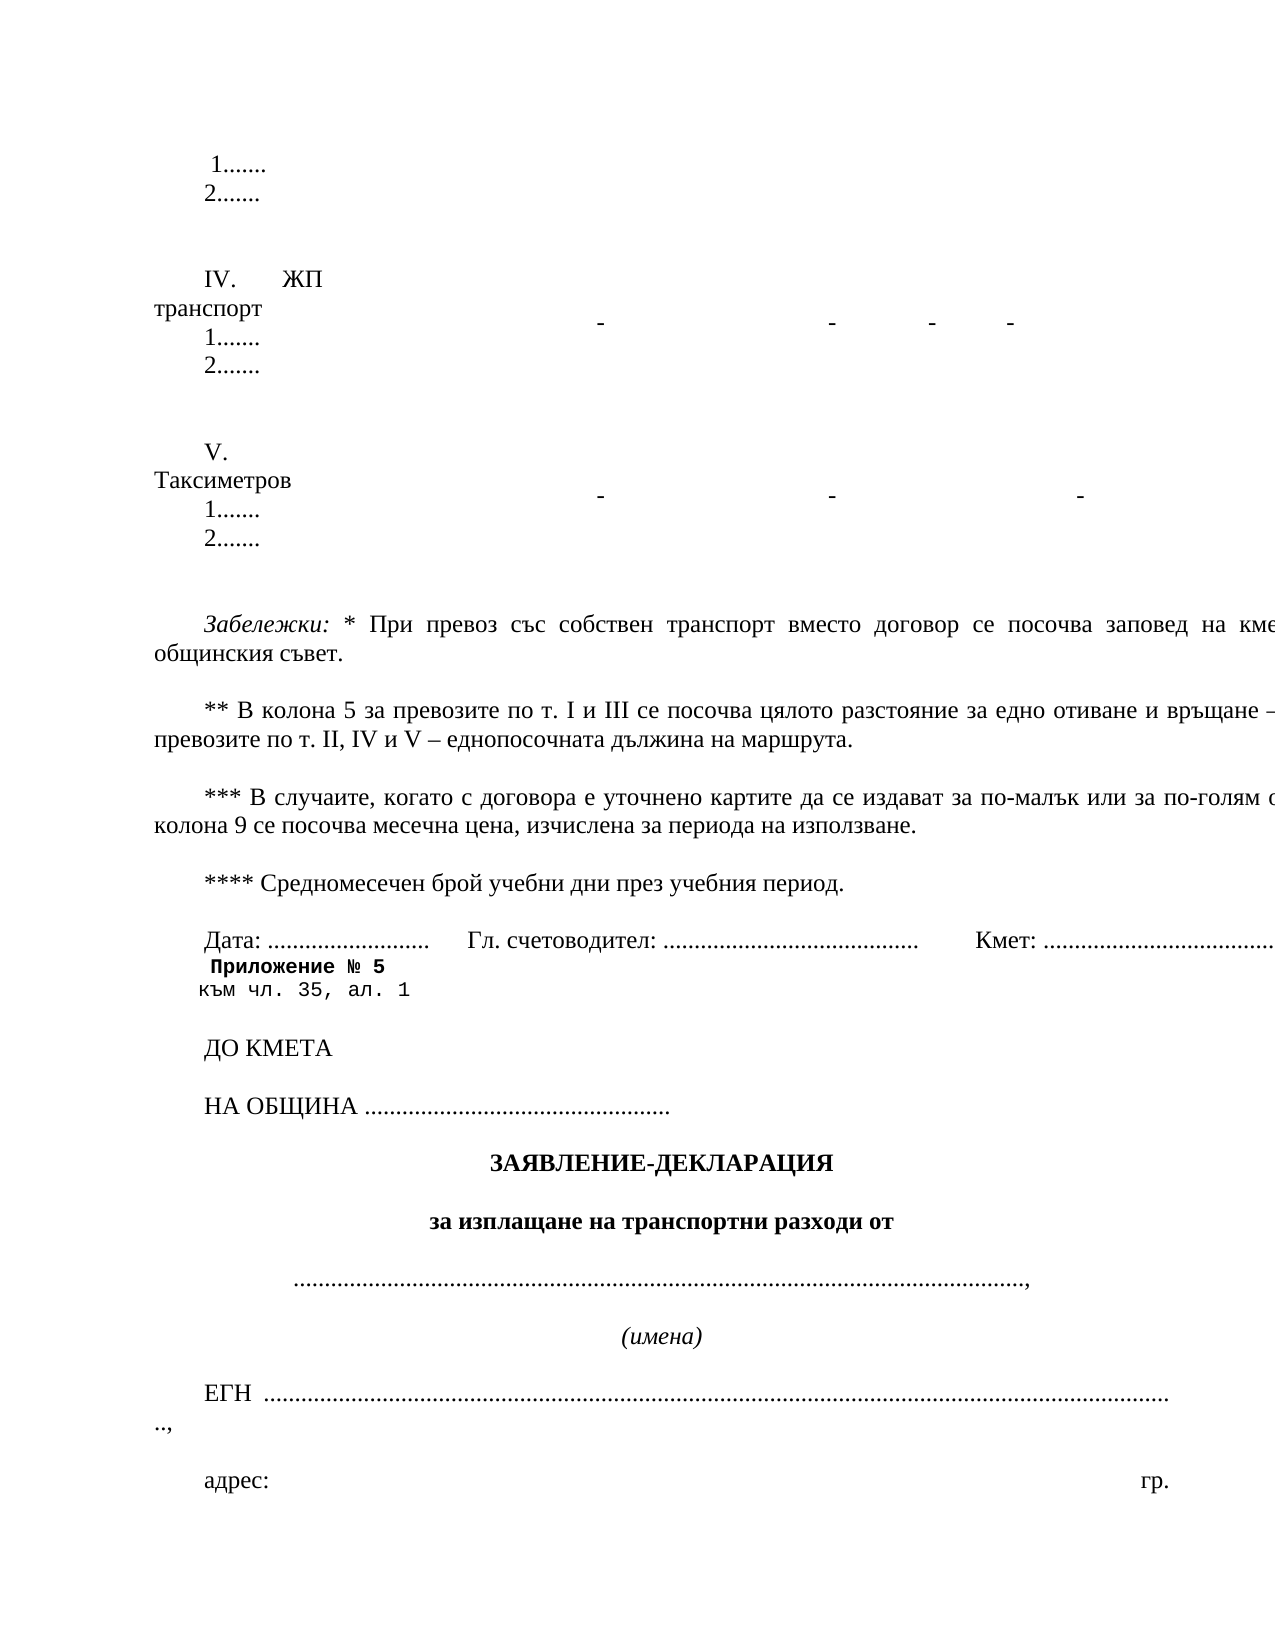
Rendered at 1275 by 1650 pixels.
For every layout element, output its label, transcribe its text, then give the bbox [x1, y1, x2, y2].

table_header [152, 148, 1168, 956]
text към чл. 35, ал. 1 [148, 979, 1127, 1003]
table_header [152, 1003, 1168, 1495]
text Приложение № 5 [148, 956, 1127, 979]
